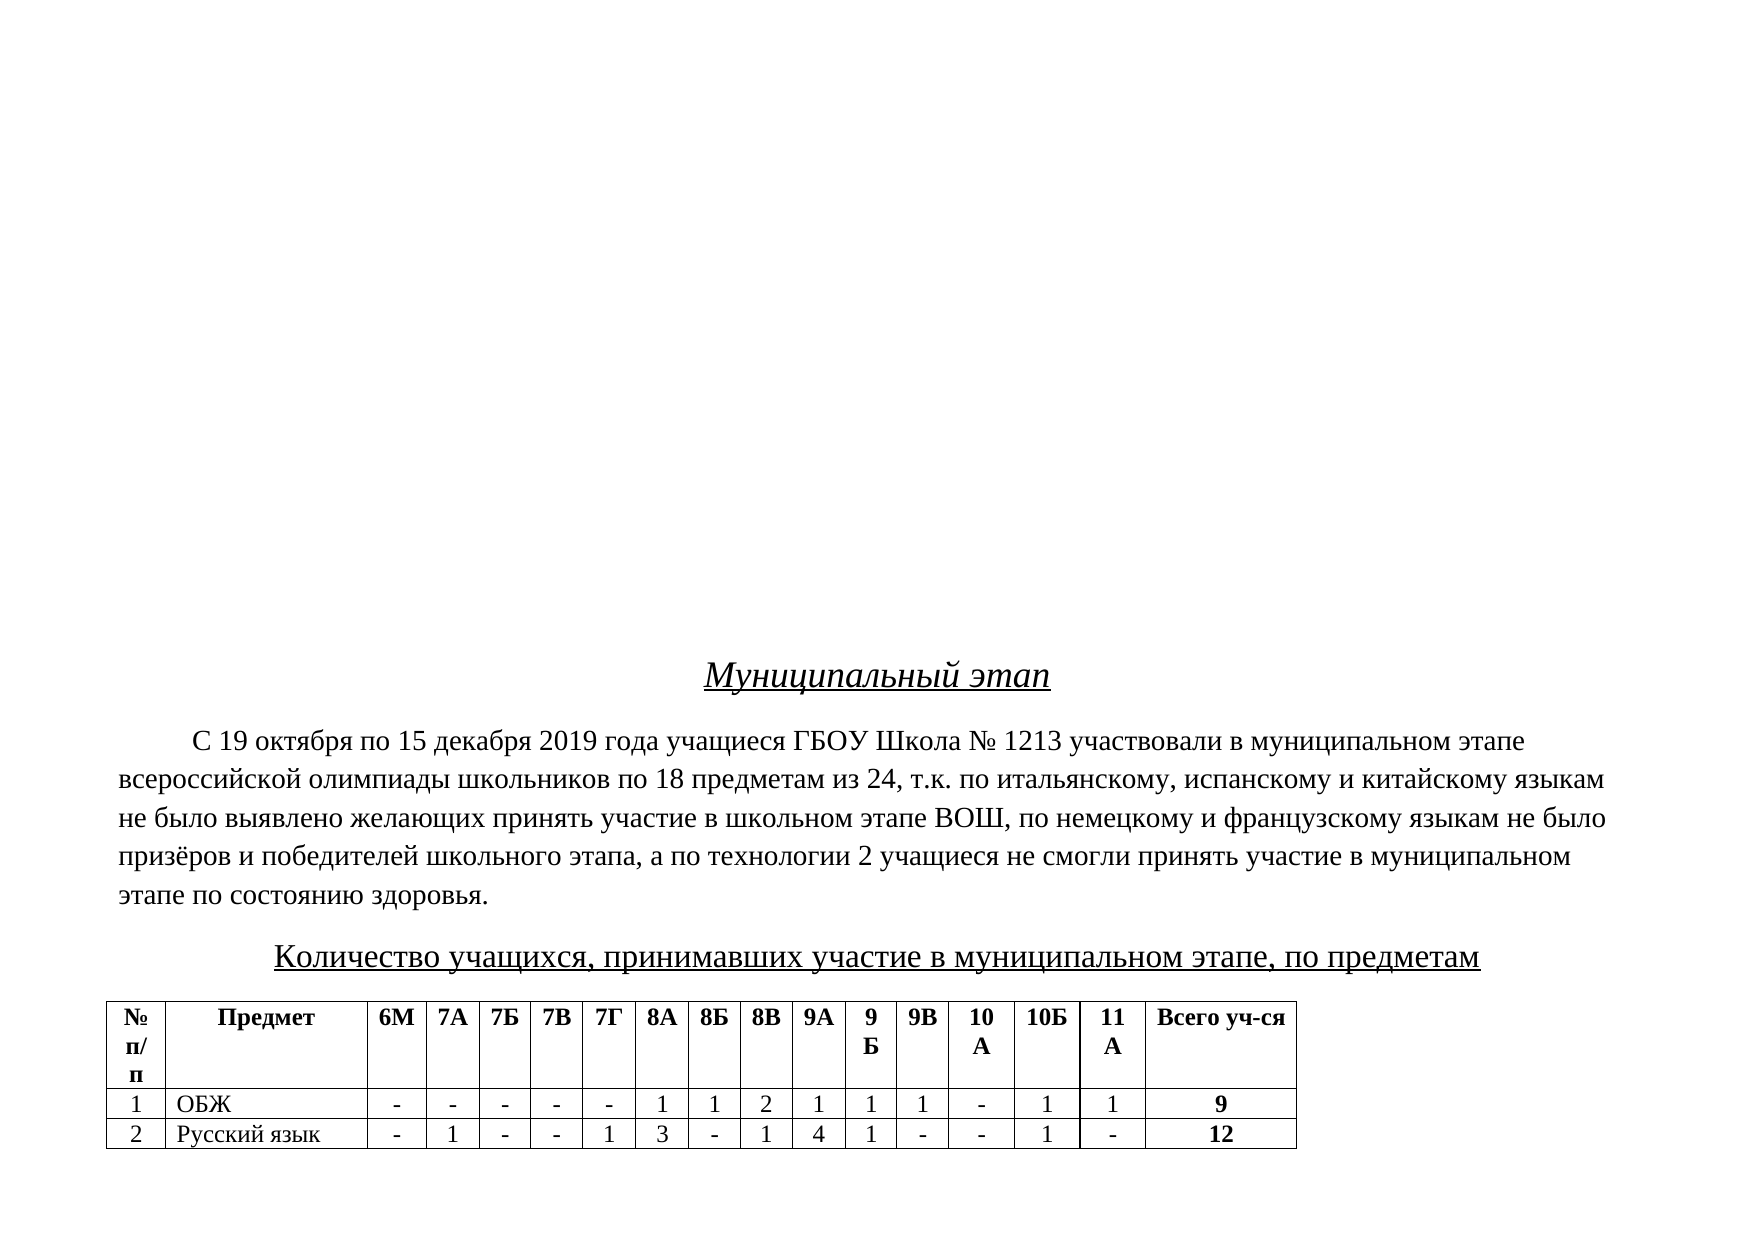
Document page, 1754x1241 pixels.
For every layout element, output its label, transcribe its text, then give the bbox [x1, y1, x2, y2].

table_cell ОБЖ [166, 1089, 367, 1118]
table_header 7Г [583, 1002, 635, 1088]
table_cell - [368, 1089, 426, 1118]
table_cell 1 [1015, 1089, 1079, 1118]
table_header Предмет [166, 1002, 367, 1088]
table_cell - [427, 1089, 479, 1118]
table_cell 1 [427, 1119, 479, 1148]
table_cell - [531, 1119, 582, 1148]
table_header 8Б [689, 1002, 740, 1088]
table_cell - [949, 1089, 1014, 1118]
table_cell 1 [897, 1089, 948, 1118]
table_header 7А [427, 1002, 479, 1088]
table_cell 2 [107, 1119, 165, 1148]
table_cell 4 [793, 1119, 845, 1148]
table_cell - [689, 1119, 740, 1148]
table_cell 1 [793, 1089, 845, 1118]
table_cell 1 [741, 1119, 792, 1148]
table_header 9Б [846, 1002, 896, 1088]
table_cell 2 [741, 1089, 792, 1118]
table_cell Русский язык [166, 1119, 367, 1148]
table_header 8А [636, 1002, 688, 1088]
table_header 11А [1081, 1002, 1145, 1088]
table_header № п/п [107, 1002, 165, 1088]
table_cell 1 [636, 1089, 688, 1118]
table_cell - [531, 1089, 582, 1118]
table_cell 1 [1081, 1089, 1145, 1118]
table_cell - [368, 1119, 426, 1148]
table_cell 3 [636, 1119, 688, 1148]
table_cell 1 [846, 1089, 896, 1118]
table_cell - [480, 1089, 530, 1118]
table_header Всего уч-ся [1146, 1002, 1296, 1088]
table_header 9А [793, 1002, 845, 1088]
table_cell - [897, 1119, 948, 1148]
table_cell - [583, 1089, 635, 1118]
table_cell 1 [689, 1089, 740, 1118]
text Муниципальный этап [118, 652, 1636, 695]
table_cell - [480, 1119, 530, 1148]
table_cell - [949, 1119, 1014, 1148]
table_cell - [1081, 1119, 1145, 1148]
table_cell 1 [583, 1119, 635, 1148]
table_header 8В [741, 1002, 792, 1088]
text Количество учащихся, принимавших участие в муниципальном этапе, по предметам [118, 936, 1636, 974]
table_header 6М [368, 1002, 426, 1088]
table_cell 1 [846, 1119, 896, 1148]
table_cell 9 [1146, 1089, 1296, 1118]
table_cell 1 [1015, 1119, 1079, 1148]
table_header 7В [531, 1002, 582, 1088]
table_cell 12 [1146, 1119, 1296, 1148]
table_header 9В [897, 1002, 948, 1088]
table_header 10А [949, 1002, 1014, 1088]
table_header 7Б [480, 1002, 530, 1088]
table_header 10Б [1015, 1002, 1079, 1088]
table_cell 1 [107, 1089, 165, 1118]
text С 19 октября по 15 декабря 2019 года учащиеся ГБОУ Школа № 1213 участвовали в муниципальном этапе всероссийской олимпиады школьников по 18 предметам из 24, т.к. по итальянскому, испанскому и китайскому языкам не было выявлено желающих принять участие в школьном этапе ВОШ, по немецкому и французскому языкам не было призёров и победителей школьного этапа, а по технологии 2 учащиеся не смогли принять участие в муниципальном этапе по состоянию здоровья. [118, 723, 1636, 910]
